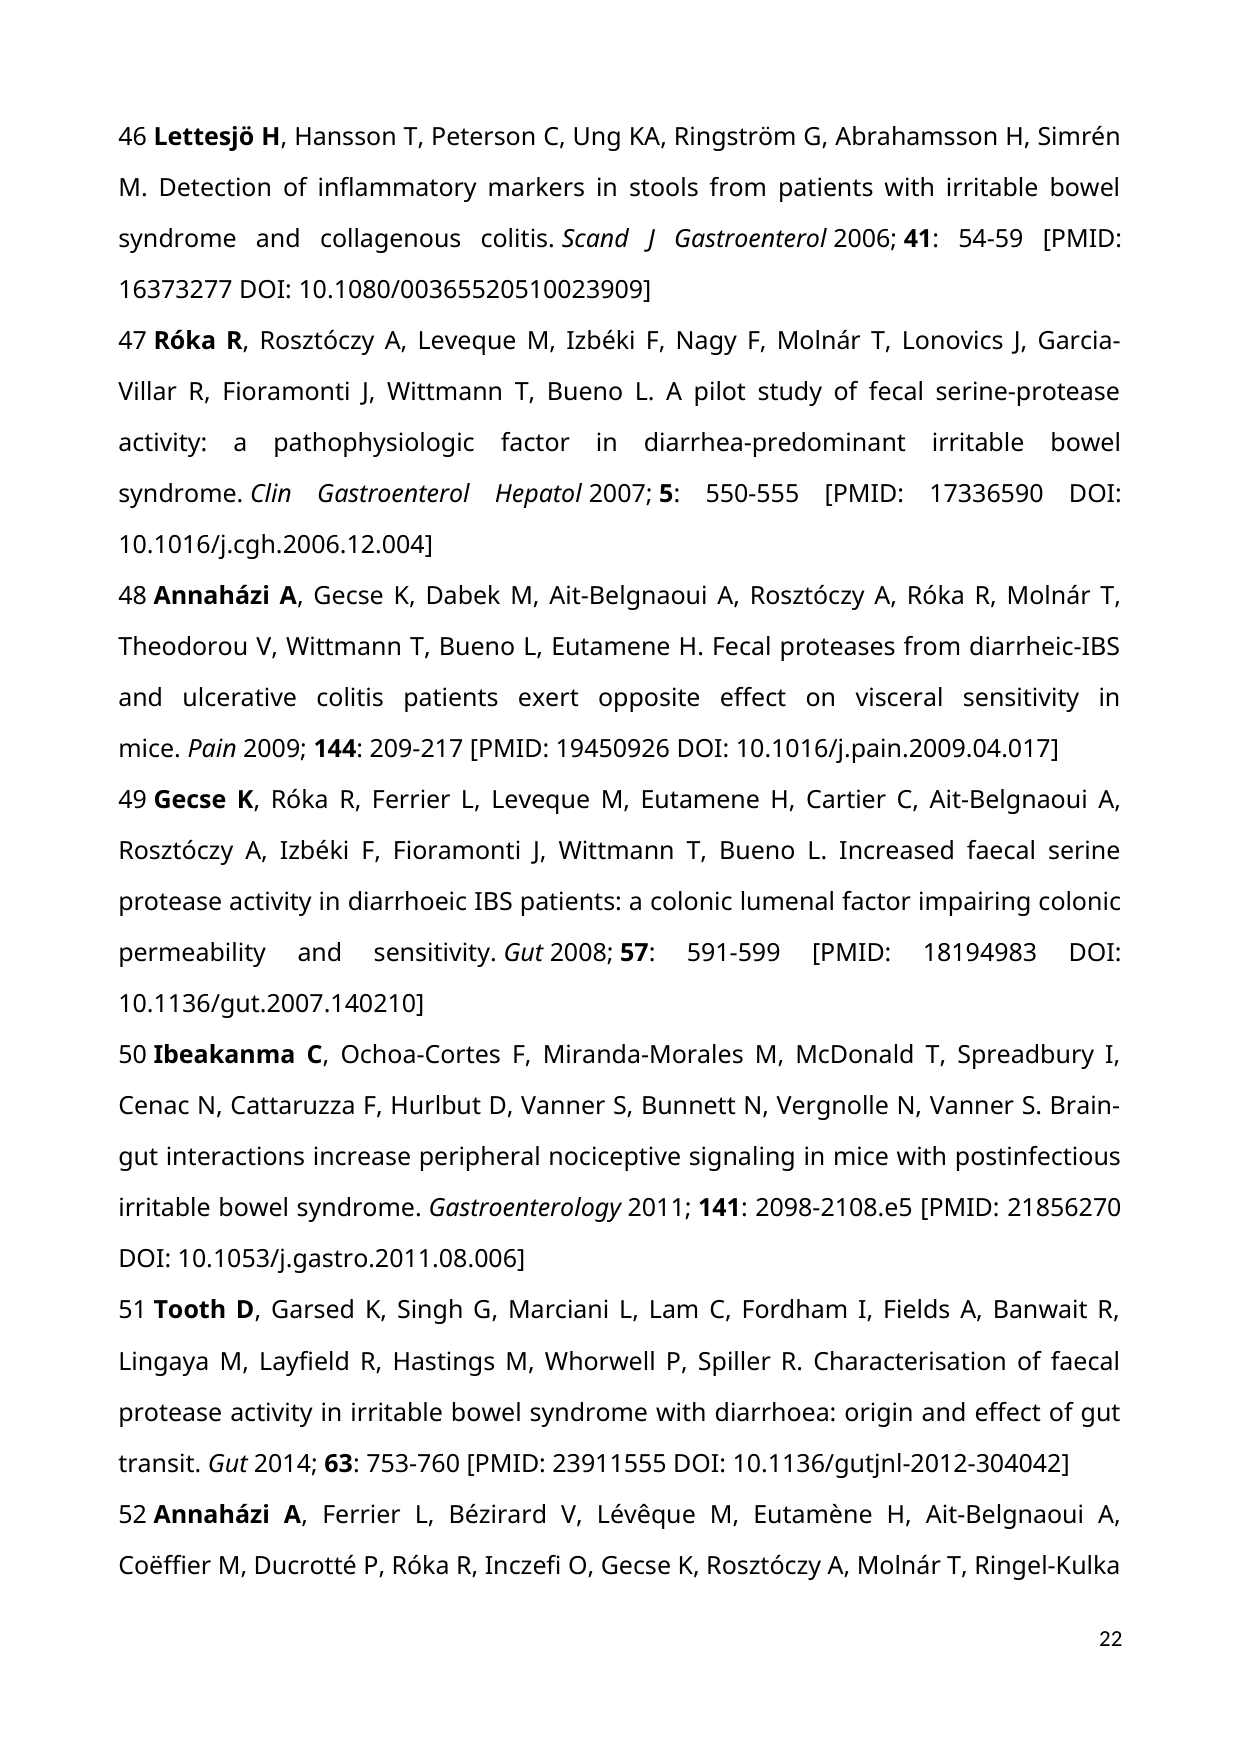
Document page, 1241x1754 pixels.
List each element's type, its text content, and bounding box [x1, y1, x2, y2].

text 46 Lettesjö H, Hansson T, Peterson C, Ung KA, Ringström G, Abrahamsson H, Simrén M. Detection of inflammatory markers in stools from patients with irritable bowel syndrome and collagenous colitis. Scand J Gastroenterol 2006; 41: 54-59 [PMID: 16373277 DOI: 10.1080/00365520510023909] [118, 118, 1122, 305]
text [118, 1496, 1122, 1581]
text 48 Annaházi A, Gecse K, Dabek M, Ait-Belgnaoui A, Rosztóczy A, Róka R, Molnár T, Theodorou V, Wittmann T, Bueno L, Eutamene H. Fecal proteases from diarrheic-IBS and ulcerative colitis patients exert opposite effect on visceral sensitivity in mice. Pain 2009; 144: 209-217 [PMID: 19450926 DOI: 10.1016/j.pain.2009.04.017] [118, 577, 1122, 765]
text 49 Gecse K, Róka R, Ferrier L, Leveque M, Eutamene H, Cartier C, Ait-Belgnaoui A, Rosztóczy A, Izbéki F, Fioramonti J, Wittmann T, Bueno L. Increased faecal serine protease activity in diarrhoeic IBS patients: a colonic lumenal factor impairing colonic permeability and sensitivity. Gut 2008; 57: 591-599 [PMID: 18194983 DOI: 10.1136/gut.2007.140210] [118, 782, 1122, 1020]
text 50 Ibeakanma C, Ochoa-Cortes F, Miranda-Morales M, McDonald T, Spreadbury I, Cenac N, Cattaruzza F, Hurlbut D, Vanner S, Bunnett N, Vergnolle N, Vanner S. Brain-gut interactions increase peripheral nociceptive signaling in mice with postinfectious irritable bowel syndrome. Gastroenterology 2011; 141: 2098-2108.e5 [PMID: 21856270 DOI: 10.1053/j.gastro.2011.08.006] [118, 1037, 1122, 1275]
text 51 Tooth D, Garsed K, Singh G, Marciani L, Lam C, Fordham I, Fields A, Banwait R, Lingaya M, Layfield R, Hastings M, Whorwell P, Spiller R. Characterisation of faecal protease activity in irritable bowel syndrome with diarrhoea: origin and effect of gut transit. Gut 2014; 63: 753-760 [PMID: 23911555 DOI: 10.1136/gutjnl-2012-304042] [118, 1292, 1122, 1479]
text 47 Róka R, Rosztóczy A, Leveque M, Izbéki F, Nagy F, Molnár T, Lonovics J, Garcia-Villar R, Fioramonti J, Wittmann T, Bueno L. A pilot study of fecal serine-protease activity: a pathophysiologic factor in diarrhea-predominant irritable bowel syndrome. Clin Gastroenterol Hepatol 2007; 5: 550-555 [PMID: 17336590 DOI: 10.1016/j.cgh.2006.12.004] [118, 322, 1122, 561]
